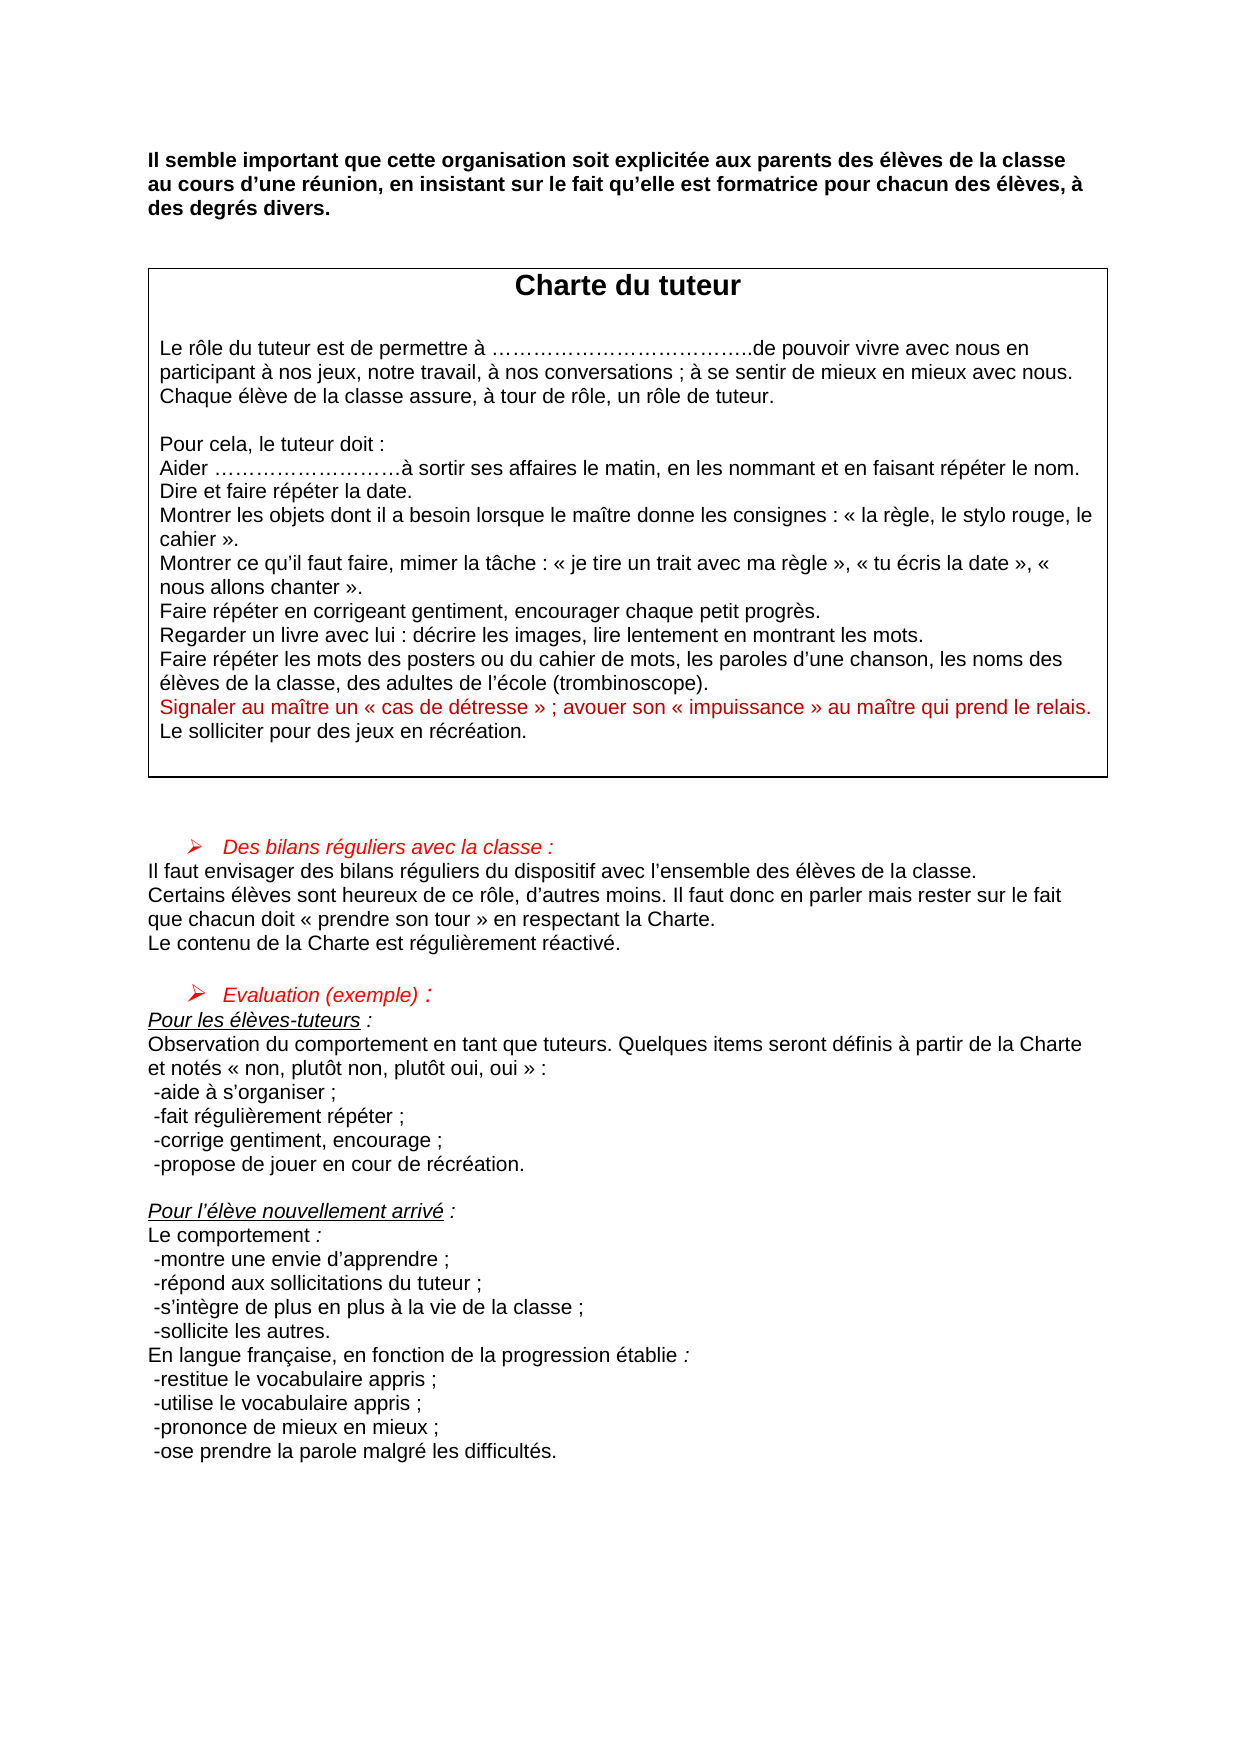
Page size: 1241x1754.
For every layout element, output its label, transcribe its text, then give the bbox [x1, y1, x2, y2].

text -répond aux sollicitations du tuteur ; [148, 1271, 1093, 1295]
text Il semble important que cette organisation soit explicitée aux parents des élèves de la classe au cours d’une réunion, en insistant sur le fait qu’elle est formatrice pour chacun des élèves, à des degrés divers. [148, 148, 1093, 219]
text Pour les élèves-tuteurs : [148, 1008, 1093, 1032]
text Pour l’élève nouvellement arrivé : [148, 1199, 1093, 1223]
table_header Charte du tuteur Le rôle du tuteur est de permettre à ………………………………..de pouvoir vivre avec nous en participant à nos jeux, notre travail, à nos conversations ; à se sentir de mieux en mieux avec nous. Chaque élève de la classe assure, à tour de rôle, un rôle de tuteur. Pour cela, le tuteur doit : Aider ………………………à sortir ses affaires le matin, en les nommant et en faisant répéter le nom. Dire et faire répéter la date. Montrer les objets dont il a besoin lorsque le maître donne les consignes : « la règle, le stylo rouge, le cahier ». Montrer ce qu’il faut faire, mimer la tâche : « je tire un trait avec ma règle », « tu écris la date », « nous allons chanter ». Faire répéter en corrigeant gentiment, encourager chaque petit progrès. Regarder un livre avec lui : décrire les images, lire lentement en montrant les mots. Faire répéter les mots des posters ou du cahier de mots, les paroles d’une chanson, les noms des élèves de la classe, des adultes de l’école (trombinoscope). Signaler au maître un « cas de détresse » ; avouer son « impuissance » au maître qui prend le relais. Le solliciter pour des jeux en récréation. [149, 269, 1107, 776]
text Le comportement : [148, 1223, 1093, 1247]
text Le contenu de la Charte est régulièrement réactivé. [148, 931, 1093, 955]
text -utilise le vocabulaire appris ; [148, 1391, 1093, 1415]
text -aide à s’organiser ; [148, 1079, 1093, 1103]
text -s’intègre de plus en plus à la vie de la classe ; [148, 1295, 1093, 1319]
text -prononce de mieux en mieux ; [148, 1415, 1093, 1439]
text En langue française, en fonction de la progression établie : [148, 1343, 1093, 1367]
text -montre une envie d’apprendre ; [148, 1247, 1093, 1271]
list Des bilans réguliers avec la classe : [185, 835, 1093, 859]
text Observation du comportement en tant que tuteurs. Quelques items seront définis à partir de la Charte et notés « non, plutôt non, plutôt oui, oui » : [148, 1032, 1093, 1079]
text Il faut envisager des bilans réguliers du dispositif avec l’ensemble des élèves de la classe. [148, 859, 1093, 883]
text -ose prendre la parole malgré les difficultés. [148, 1439, 1093, 1463]
list Evaluation (exemple) : [185, 979, 1093, 1008]
text Certains élèves sont heureux de ce rôle, d’autres moins. Il faut donc en parler mais rester sur le fait que chacun doit « prendre son tour » en respectant la Charte. [148, 883, 1093, 931]
text -restitue le vocabulaire appris ; [148, 1367, 1093, 1391]
text -corrige gentiment, encourage ; [148, 1127, 1093, 1151]
text -fait régulièrement répéter ; [148, 1103, 1093, 1127]
text -sollicite les autres. [148, 1319, 1093, 1343]
text -propose de jouer en cour de récréation. [148, 1151, 1093, 1175]
